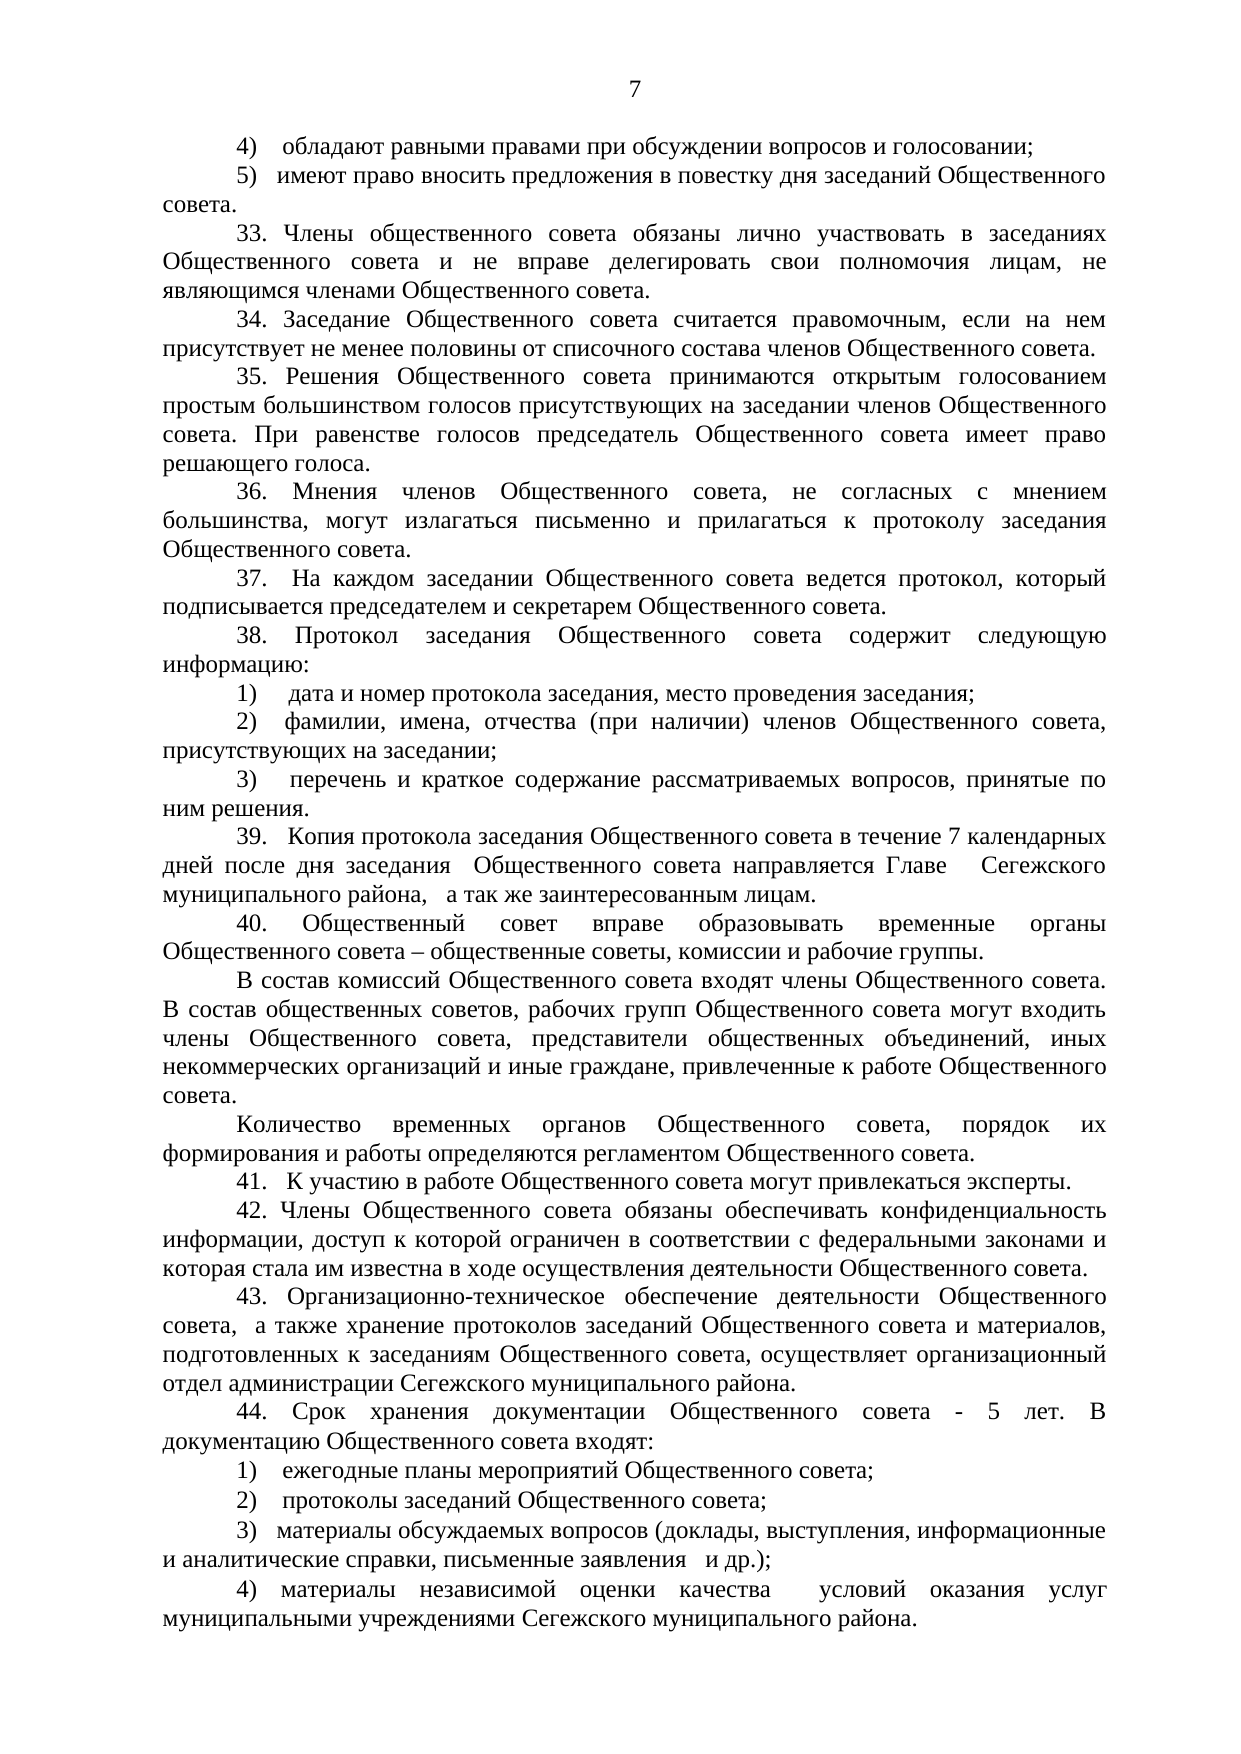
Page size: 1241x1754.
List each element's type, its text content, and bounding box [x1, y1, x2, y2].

text 41. К участию в работе Общественного совета могут привлекаться эксперты. [162, 1166, 1107, 1195]
text 40. Общественный совет вправе образовывать временные органы Общественного совета – общественные советы, комиссии и рабочие группы. [162, 908, 1107, 965]
text 43. Организационно-техническое обеспечение деятельности Общественного совета, а также хранение протоколов заседаний Общественного совета и материалов, подготовленных к заседаниям Общественного совета, осуществляет организационный отдел администрации Сегежского муниципального района. [162, 1281, 1107, 1396]
text 39. Копия протокола заседания Общественного совета в течение 7 календарных дней после дня заседания Общественного совета направляется Главе Сегежского муниципального района, а так же заинтересованным лицам. [162, 821, 1107, 908]
text 33. Члены общественного совета обязаны лично участвовать в заседаниях Общественного совета и не вправе делегировать свои полномочия лицам, не являющимся членами Общественного совета. [162, 218, 1107, 304]
text 38. Протокол заседания Общественного совета содержит следующую информацию: [162, 620, 1107, 678]
text 5) имеют право вносить предложения в повестку дня заседаний Общественного совета. [162, 160, 1107, 218]
text 34. Заседание Общественного совета считается правомочным, если на нем присутствует не менее половины от списочного состава членов Общественного совета. [162, 304, 1107, 361]
text 4) обладают равными правами при обсуждении вопросов и голосовании; [162, 131, 1107, 160]
text 3) материалы обсуждаемых вопросов (доклады, выступления, информационные и аналитические справки, письменные заявления и др.); [162, 1515, 1107, 1573]
text 35. Решения Общественного совета принимаются открытым голосованием простым большинством голосов присутствующих на заседании членов Общественного совета. При равенстве голосов председатель Общественного совета имеет право решающего голоса. [162, 361, 1107, 476]
text 37. На каждом заседании Общественного совета ведется протокол, который подписывается председателем и секретарем Общественного совета. [162, 563, 1107, 620]
text 2) протоколы заседаний Общественного совета; [162, 1485, 1107, 1514]
text 1) дата и номер протокола заседания, место проведения заседания; [162, 678, 1107, 706]
text 1) ежегодные планы мероприятий Общественного совета; [162, 1456, 1107, 1484]
text 44. Срок хранения документации Общественного совета - 5 лет. В документацию Общественного совета входят: [162, 1396, 1107, 1455]
text В состав комиссий Общественного совета входят члены Общественного совета. В состав общественных советов, рабочих групп Общественного совета могут входить члены Общественного совета, представители общественных объединений, иных некоммерческих организаций и иные граждане, привлеченные к работе Общественного совета. [162, 965, 1107, 1109]
text Количество временных органов Общественного совета, порядок их формирования и работы определяются регламентом Общественного совета. [162, 1109, 1107, 1166]
text 36. Мнения членов Общественного совета, не согласных с мнением большинства, могут излагаться письменно и прилагаться к протоколу заседания Общественного совета. [162, 476, 1107, 563]
text 4) материалы независимой оценки качества условий оказания услуг муниципальными учреждениями Сегежского муниципального района. [162, 1574, 1107, 1632]
text 3) перечень и краткое содержание рассматриваемых вопросов, принятые по ним решения. [162, 764, 1107, 821]
text 2) фамилии, имена, отчества (при наличии) членов Общественного совета, присутствующих на заседании; [162, 706, 1107, 764]
text 42. Члены Общественного совета обязаны обеспечивать конфиденциальность информации, доступ к которой ограничен в соответствии с федеральными законами и которая стала им известна в ходе осуществления деятельности Общественного совета. [162, 1195, 1107, 1281]
